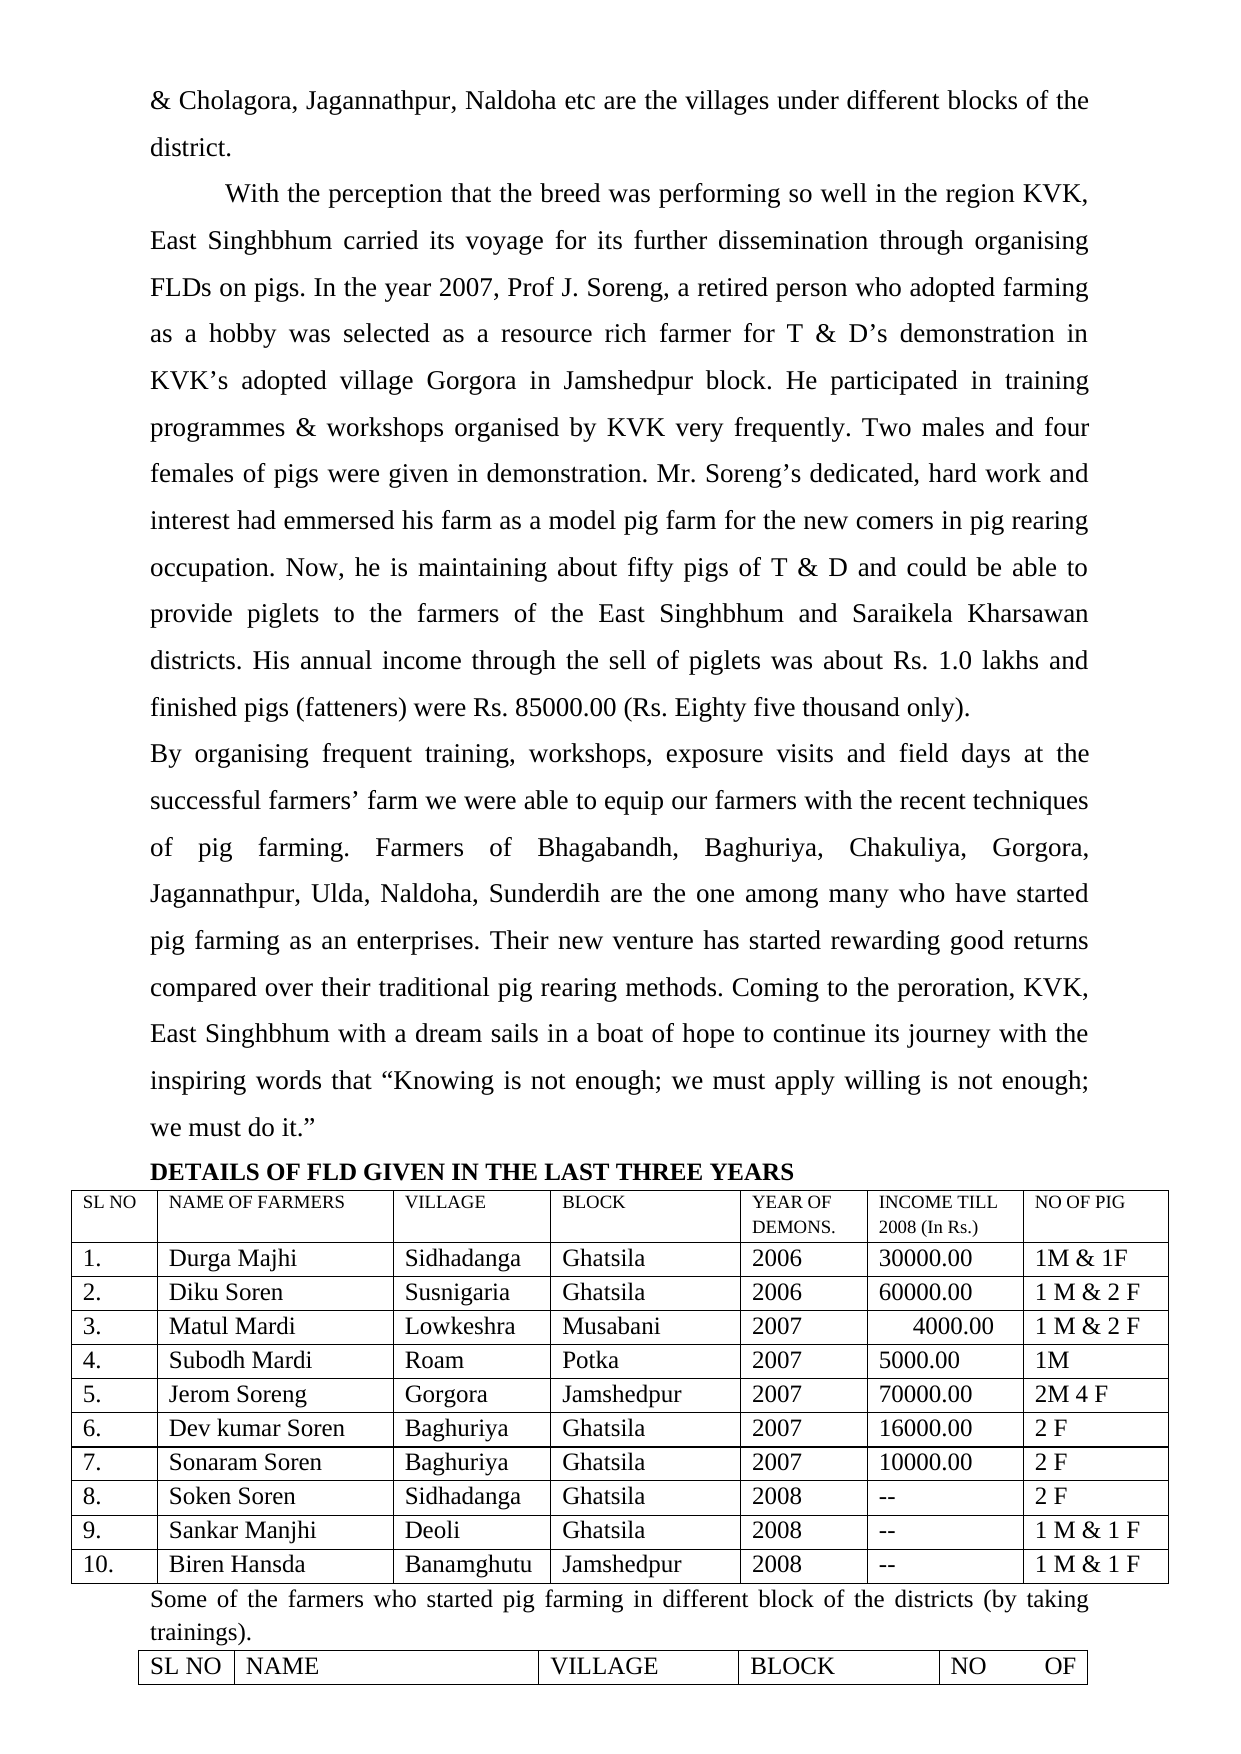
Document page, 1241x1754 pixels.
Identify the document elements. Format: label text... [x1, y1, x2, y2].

table_cell 5. [72, 1379, 157, 1412]
table_cell 30000.00 [868, 1243, 1023, 1276]
table_header NO OF PIGS [940, 1651, 1087, 1684]
table_cell 2006 [741, 1243, 867, 1276]
table_cell Musabani [551, 1311, 740, 1344]
table_cell Deoli [394, 1516, 550, 1548]
table_cell Durga Majhi [158, 1243, 393, 1276]
table_cell 2M 4 F [1024, 1379, 1168, 1412]
table_cell 2007 [741, 1413, 867, 1446]
table_cell 16000.00 [868, 1413, 1023, 1446]
table_cell Subodh Mardi [158, 1345, 393, 1378]
table_cell 9. [72, 1516, 157, 1548]
text DETAILS OF FLD GIVEN IN THE LAST THREE YEARS [150, 1157, 1106, 1186]
table_cell 2008 [741, 1516, 867, 1548]
table_cell Soken Soren [158, 1481, 393, 1514]
table_cell Banamghutu [394, 1550, 550, 1583]
table_cell 2007 [741, 1345, 867, 1378]
table_cell 4000.00 [868, 1311, 1023, 1344]
table_cell 1M [1024, 1345, 1168, 1378]
table_cell Diku Soren [158, 1277, 393, 1310]
table_cell 60000.00 [868, 1277, 1023, 1310]
table_cell Ghatsila [551, 1481, 740, 1514]
table_cell Baghuriya [394, 1413, 550, 1446]
table_cell 10. [72, 1550, 157, 1583]
table_header VILLAGE [539, 1651, 738, 1684]
text By organising frequent training, workshops, exposure visits and field days at the successful farmers’ farm we were able to equip our farmers with the recent techniques of pig farming. Farmers of Bhagabandh, Baghuriya, Chakuliya, Gorgora, Jagannathpur, Ulda, Naldoha, Sunderdih are the one among many who have started pig farming as an enterprises. Their new venture has started rewarding good returns compared over their traditional pig rearing methods. Coming to the peroration, KVK, East Singhbhum with a dream sails in a boat of hope to continue its journey with the inspiring words that “Knowing is not enough; we must apply willing is not enough; we must do it.” [150, 737, 1090, 1142]
table_cell 2. [72, 1277, 157, 1310]
table_cell Susnigaria [394, 1277, 550, 1310]
table_cell Jamshedpur [551, 1550, 740, 1583]
table_header NO OF PIG [1024, 1191, 1168, 1242]
table_header SL NO [72, 1191, 157, 1242]
table_header BLOCK [739, 1651, 939, 1684]
table_cell Ghatsila [551, 1413, 740, 1446]
table_cell Sidhadanga [394, 1243, 550, 1276]
table_cell 7. [72, 1448, 157, 1480]
table_cell 10000.00 [868, 1448, 1023, 1480]
table_cell Sidhadanga [394, 1481, 550, 1514]
table_cell Jamshedpur [551, 1379, 740, 1412]
table_cell 2007 [741, 1448, 867, 1480]
table_cell Roam [394, 1345, 550, 1378]
table_cell Potka [551, 1345, 740, 1378]
table_cell 1 M & 1 F [1024, 1516, 1168, 1548]
table_cell Matul Mardi [158, 1311, 393, 1344]
text Some of the farmers who started pig farming in different block of the districts (by taking trainings). [150, 1584, 1090, 1645]
table_cell Sankar Manjhi [158, 1516, 393, 1548]
table_cell 8. [72, 1481, 157, 1514]
table_cell -- [868, 1481, 1023, 1514]
table_cell Baghuriya [394, 1448, 550, 1480]
table_cell Ghatsila [551, 1243, 740, 1276]
table_header INCOME TILL 2008 (In Rs.) [868, 1191, 1023, 1242]
table_cell 2008 [741, 1550, 867, 1583]
table_cell 1M & 1F [1024, 1243, 1168, 1276]
table_cell 2006 [741, 1277, 867, 1310]
table_cell 2 F [1024, 1481, 1168, 1514]
table_cell 2007 [741, 1379, 867, 1412]
table_header NAME [235, 1651, 538, 1684]
table_cell -- [868, 1550, 1023, 1583]
table_cell 5000.00 [868, 1345, 1023, 1378]
text With the perception that the breed was performing so well in the region KVK, East Singhbhum carried its voyage for its further dissemination through organising FLDs on pigs. In the year 2007, Prof J. Soreng, a retired person who adopted farming as a hobby was selected as a resource rich farmer for T & D’s demonstration in KVK’s adopted village Gorgora in Jamshedpur block. He participated in training programmes & workshops organised by KVK very frequently. Two males and four females of pigs were given in demonstration. Mr. Soreng’s dedicated, hard work and interest had emmersed his farm as a model pig farm for the new comers in pig rearing occupation. Now, he is maintaining about fifty pigs of T & D and could be able to provide piglets to the farmers of the East Singhbhum and Saraikela Kharsawan districts. His annual income through the sell of piglets was about Rs. 1.0 lakhs and finished pigs (fatteners) were Rs. 85000.00 (Rs. Eighty five thousand only). [150, 177, 1090, 722]
table_cell 1. [72, 1243, 157, 1276]
table_cell 2 F [1024, 1413, 1168, 1446]
table_cell -- [868, 1516, 1023, 1548]
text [150, 84, 1090, 162]
table_header VILLAGE [394, 1191, 550, 1242]
table_cell 3. [72, 1311, 157, 1344]
table_cell 4. [72, 1345, 157, 1378]
table_cell Ghatsila [551, 1448, 740, 1480]
table_cell 2008 [741, 1481, 867, 1514]
table_cell 2007 [741, 1311, 867, 1344]
table_cell Ghatsila [551, 1277, 740, 1310]
table_cell Dev kumar Soren [158, 1413, 393, 1446]
table_header BLOCK [551, 1191, 740, 1242]
table_cell 6. [72, 1413, 157, 1446]
table_cell 1 M & 1 F [1024, 1550, 1168, 1583]
table_cell Gorgora [394, 1379, 550, 1412]
table_cell Biren Hansda [158, 1550, 393, 1583]
table_cell 2 F [1024, 1448, 1168, 1480]
table_cell Ghatsila [551, 1516, 740, 1548]
table_cell 1 M & 2 F [1024, 1311, 1168, 1344]
table_cell Jerom Soreng [158, 1379, 393, 1412]
table_header SL NO [139, 1651, 234, 1684]
table_cell 1 M & 2 F [1024, 1277, 1168, 1310]
table_cell Sonaram Soren [158, 1448, 393, 1480]
table_header NAME OF FARMERS [158, 1191, 393, 1242]
table_cell 70000.00 [868, 1379, 1023, 1412]
table_header YEAR OF DEMONS. [741, 1191, 867, 1242]
table_cell Lowkeshra [394, 1311, 550, 1344]
